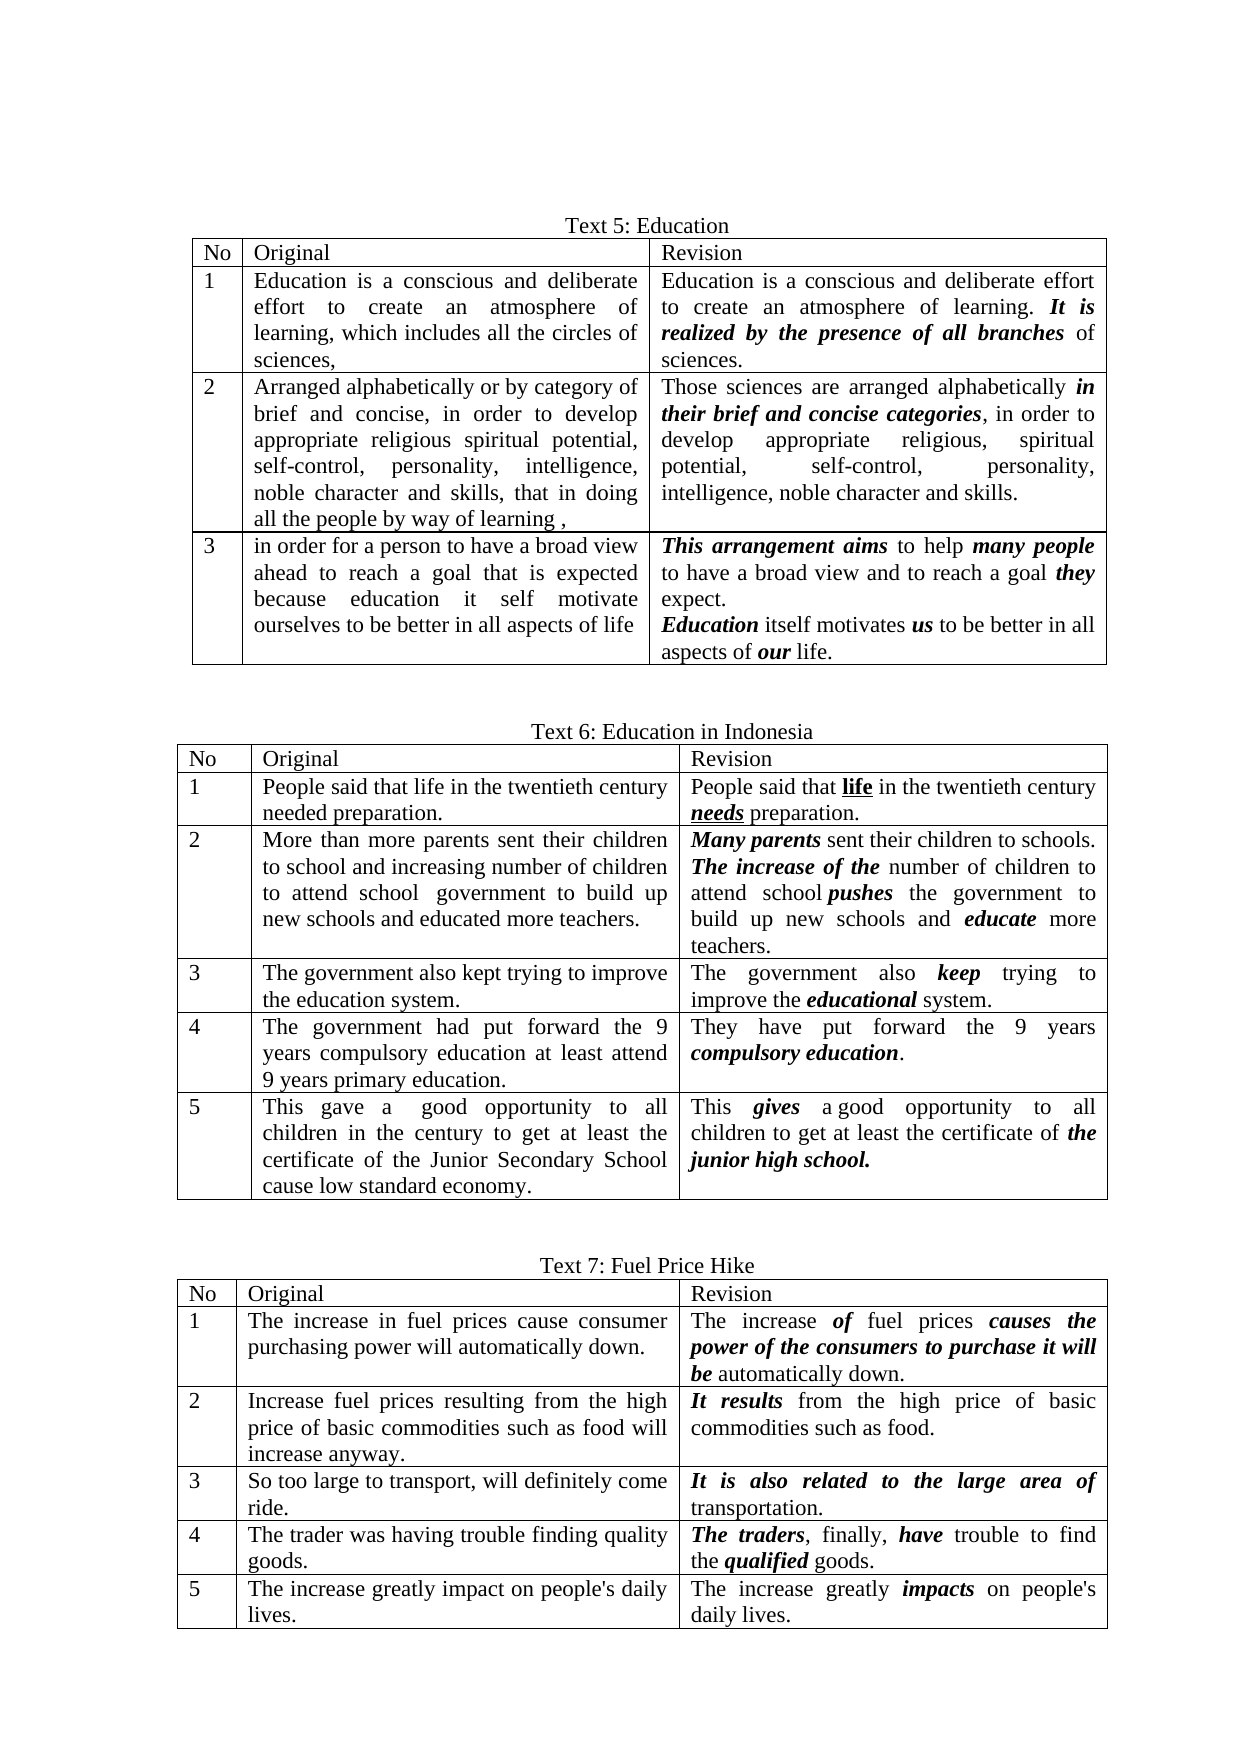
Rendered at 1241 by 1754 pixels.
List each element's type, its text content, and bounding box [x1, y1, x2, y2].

table_cell 2 [178, 1387, 236, 1466]
table_cell 5 [178, 1093, 251, 1198]
table_cell The increase of fuel prices causes the power of the consumers to purchase it will be automatically down. [680, 1307, 1107, 1386]
table_cell The increase greatly impacts on people's daily lives. [680, 1575, 1107, 1627]
table_cell in order for a person to have a broad view ahead to reach a goal that is expected because education it self motivate ourselves to be better in all aspects of life [243, 533, 649, 664]
table_cell This gave a good opportunity to all children in the century to get at least the certificate of the Junior Secondary School cause low standard economy. [252, 1093, 679, 1198]
table_cell People said that life in the twentieth century needs preparation. [680, 773, 1107, 825]
table_cell 4 [178, 1013, 251, 1092]
table_cell So too large to transport, will definitely come ride. [237, 1467, 679, 1520]
table_header Revision [680, 745, 1107, 772]
table_cell 4 [178, 1521, 236, 1574]
table_cell The government also kept trying to improve the education system. [252, 959, 679, 1012]
table_cell 3 [178, 959, 251, 1012]
table_header Revision [680, 1280, 1107, 1306]
table_cell 3 [193, 533, 242, 664]
table_cell The traders, finally, have trouble to find the qualified goods. [680, 1521, 1107, 1574]
table_header No [178, 1280, 236, 1306]
table_cell This gives a good opportunity to all children to get at least the certificate of the junior high school. [680, 1093, 1107, 1198]
table_cell 1 [178, 1307, 236, 1386]
table_cell 2 [178, 826, 251, 958]
table_cell Those sciences are arranged alphabetically in their brief and concise categories, in order to develop appropriate religious, spiritual potential, self-control, personality, intelligence, noble character and skills. [650, 373, 1106, 531]
table_cell 2 [193, 373, 242, 531]
table_cell The government also keep trying to improve the educational system. [680, 959, 1107, 1012]
table_header No [193, 239, 242, 266]
text Text 5: Education [177, 212, 1117, 238]
table_cell They have put forward the 9 years compulsory education. [680, 1013, 1107, 1092]
table_header Revision [650, 239, 1106, 266]
table_cell This arrangement aims to help many people to have a broad view and to reach a goal they expect. Education itself motivates us to be better in all aspects of our life. [650, 533, 1106, 664]
table_cell The government had put forward the 9 years compulsory education at least attend 9 years primary education. [252, 1013, 679, 1092]
table_cell Arranged alphabetically or by category of brief and concise, in order to develop appropriate religious spiritual potential, self-control, personality, intelligence, noble character and skills, that in doing all the people by way of learning , [243, 373, 649, 531]
table_header Original [252, 745, 679, 772]
text Text 7: Fuel Price Hike [177, 1252, 1117, 1279]
table_cell Many parents sent their children to schools. The increase of the number of children to attend school pushes the government to build up new schools and educate more teachers. [680, 826, 1107, 958]
table_cell Increase fuel prices resulting from the high price of basic commodities such as food will increase anyway. [237, 1387, 679, 1466]
table_cell More than more parents sent their children to school and increasing number of children to attend school government to build up new schools and educated more teachers. [252, 826, 679, 958]
table_cell The increase in fuel prices cause consumer purchasing power will automatically down. [237, 1307, 679, 1386]
table_cell 1 [178, 773, 251, 825]
list Text 6: Education in Indonesia [227, 718, 1117, 744]
table_header Original [243, 239, 649, 266]
table_cell 1 [193, 267, 242, 372]
table_header Original [237, 1280, 679, 1306]
table_cell It results from the high price of basic commodities such as food. [680, 1387, 1107, 1466]
table_cell The increase greatly impact on people's daily lives. [237, 1575, 679, 1627]
table_cell The trader was having trouble finding quality goods. [237, 1521, 679, 1574]
table_header No [178, 745, 251, 772]
table_cell People said that life in the twentieth century needed preparation. [252, 773, 679, 825]
table_cell It is also related to the large area of transportation. [680, 1467, 1107, 1520]
table_cell Education is a conscious and deliberate effort to create an atmosphere of learning. It is realized by the presence of all branches of sciences. [650, 267, 1106, 372]
table_cell 3 [178, 1467, 236, 1520]
table_cell Education is a conscious and deliberate effort to create an atmosphere of learning, which includes all the circles of sciences, [243, 267, 649, 372]
table_cell 5 [178, 1575, 236, 1627]
